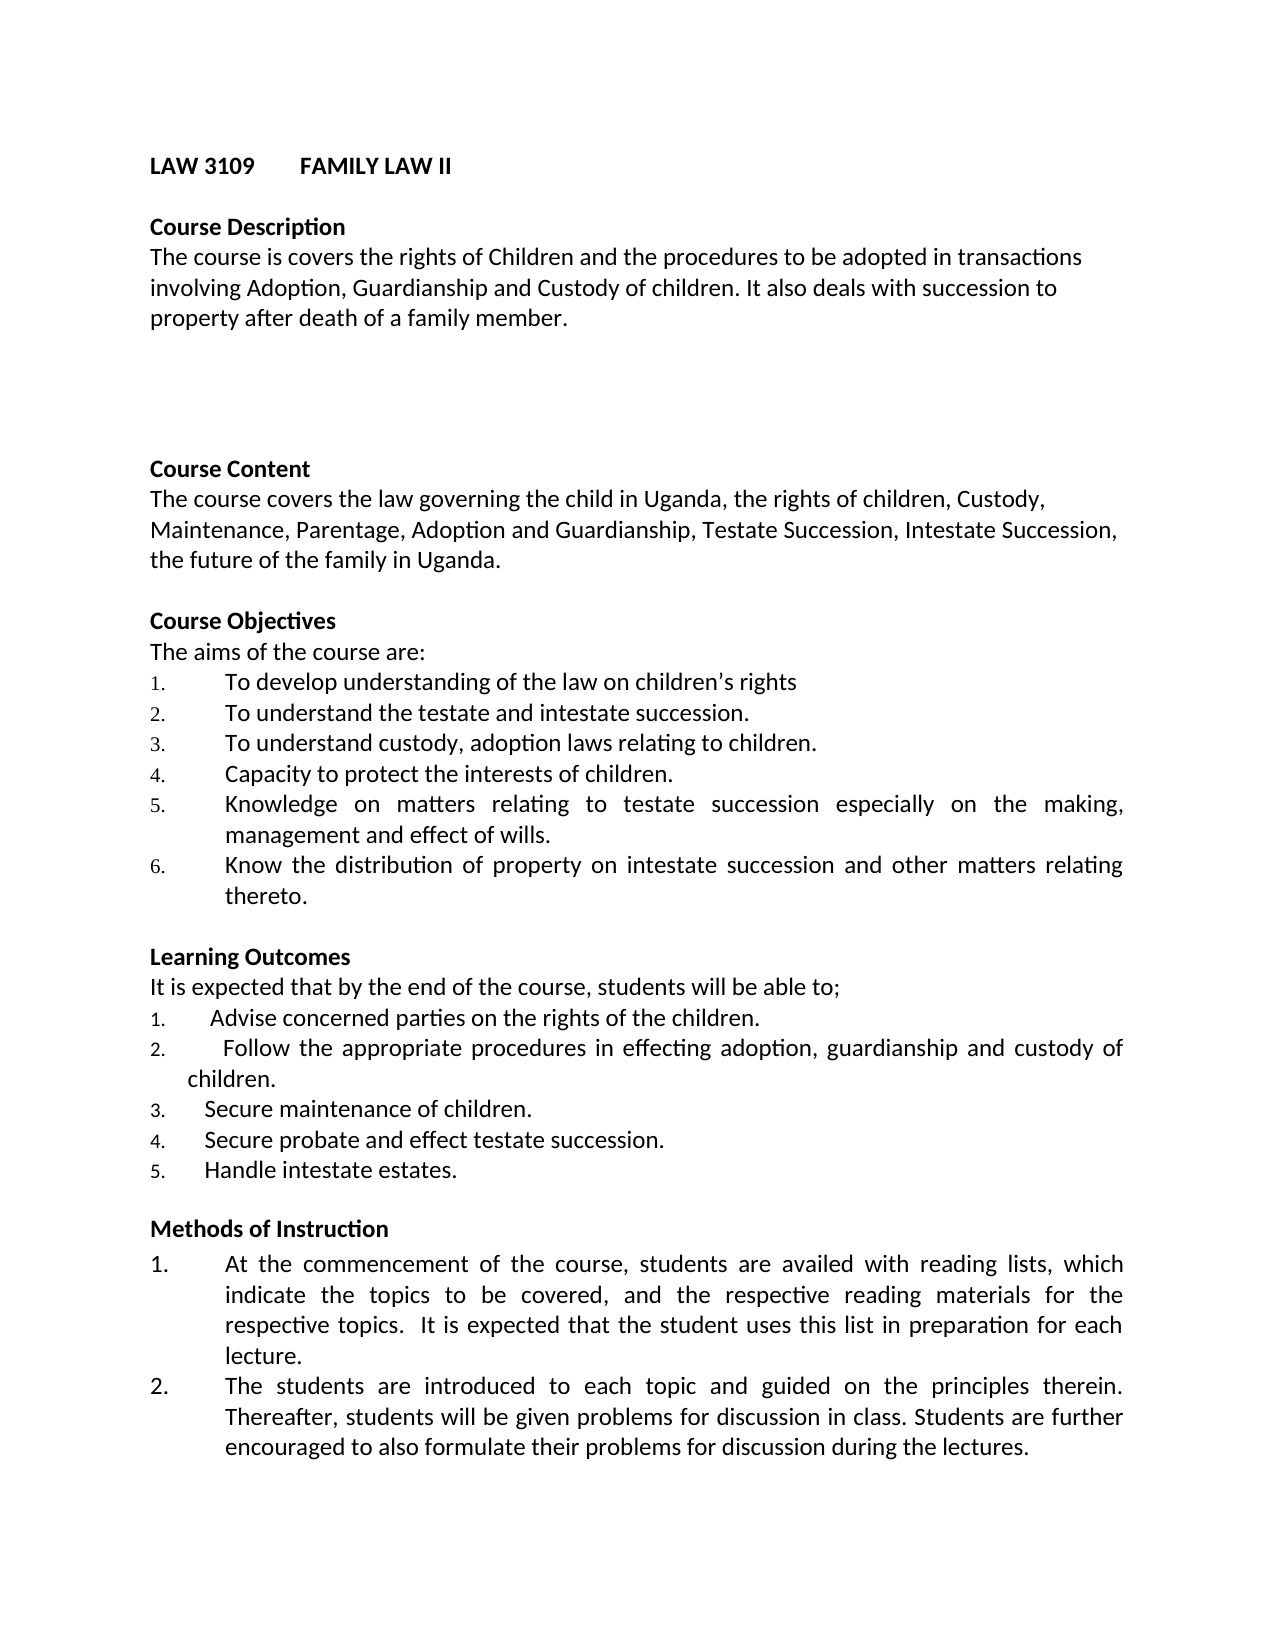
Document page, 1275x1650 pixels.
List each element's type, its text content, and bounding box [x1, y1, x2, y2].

list The students are introduced to each topic and guided on the principles therein. Thereafter, students will be given problems for discussion in class. Students are further encouraged to also formulate their problems for discussion during the lectures. [150, 1370, 1125, 1462]
text Methods of Instruction [150, 1213, 1125, 1244]
list To develop understanding of the law on children’s rights [150, 666, 1125, 697]
text The course is covers the rights of Children and the procedures to be adopted in transactions involving Adoption, Guardianship and Custody of children. It also deals with succession to property after death of a family member. [150, 242, 1125, 333]
list Handle intestate estates. [150, 1155, 1125, 1185]
list Know the distribution of property on intestate succession and other matters relating thereto. [150, 849, 1125, 911]
text It is expected that by the end of the course, students will be able to; [150, 972, 1125, 1002]
list Knowledge on matters relating to testate succession especially on the making, management and effect of wills. [150, 788, 1125, 849]
text The course covers the law governing the child in Uganda, the rights of children, Custody, Maintenance, Parentage, Adoption and Guardianship, Testate Succession, Intestate Succession, the future of the family in Uganda. [150, 483, 1125, 575]
text LAW 3109 FAMILY LAW II [150, 150, 1125, 181]
list Secure probate and effect testate succession. [150, 1124, 1125, 1155]
list Secure maintenance of children. [150, 1094, 1125, 1124]
text Course Content [150, 453, 1125, 483]
list To understand the testate and intestate succession. [150, 697, 1125, 727]
list At the commencement of the course, students are availed with reading lists, which indicate the topics to be covered, and the respective reading materials for the respective topics. It is expected that the student uses this list in preparation for each lecture. [150, 1248, 1125, 1370]
text Course Objectives [150, 605, 1125, 636]
text Course Description [150, 211, 1125, 242]
text Learning Outcomes [150, 941, 1125, 972]
list Advise concerned parties on the rights of the children. [150, 1002, 1125, 1033]
list Follow the appropriate procedures in effecting adoption, guardianship and custody of children. [150, 1033, 1125, 1094]
list Capacity to protect the interests of children. [150, 758, 1125, 788]
list To understand custody, adoption laws relating to children. [150, 727, 1125, 758]
text The aims of the course are: [150, 636, 1125, 666]
